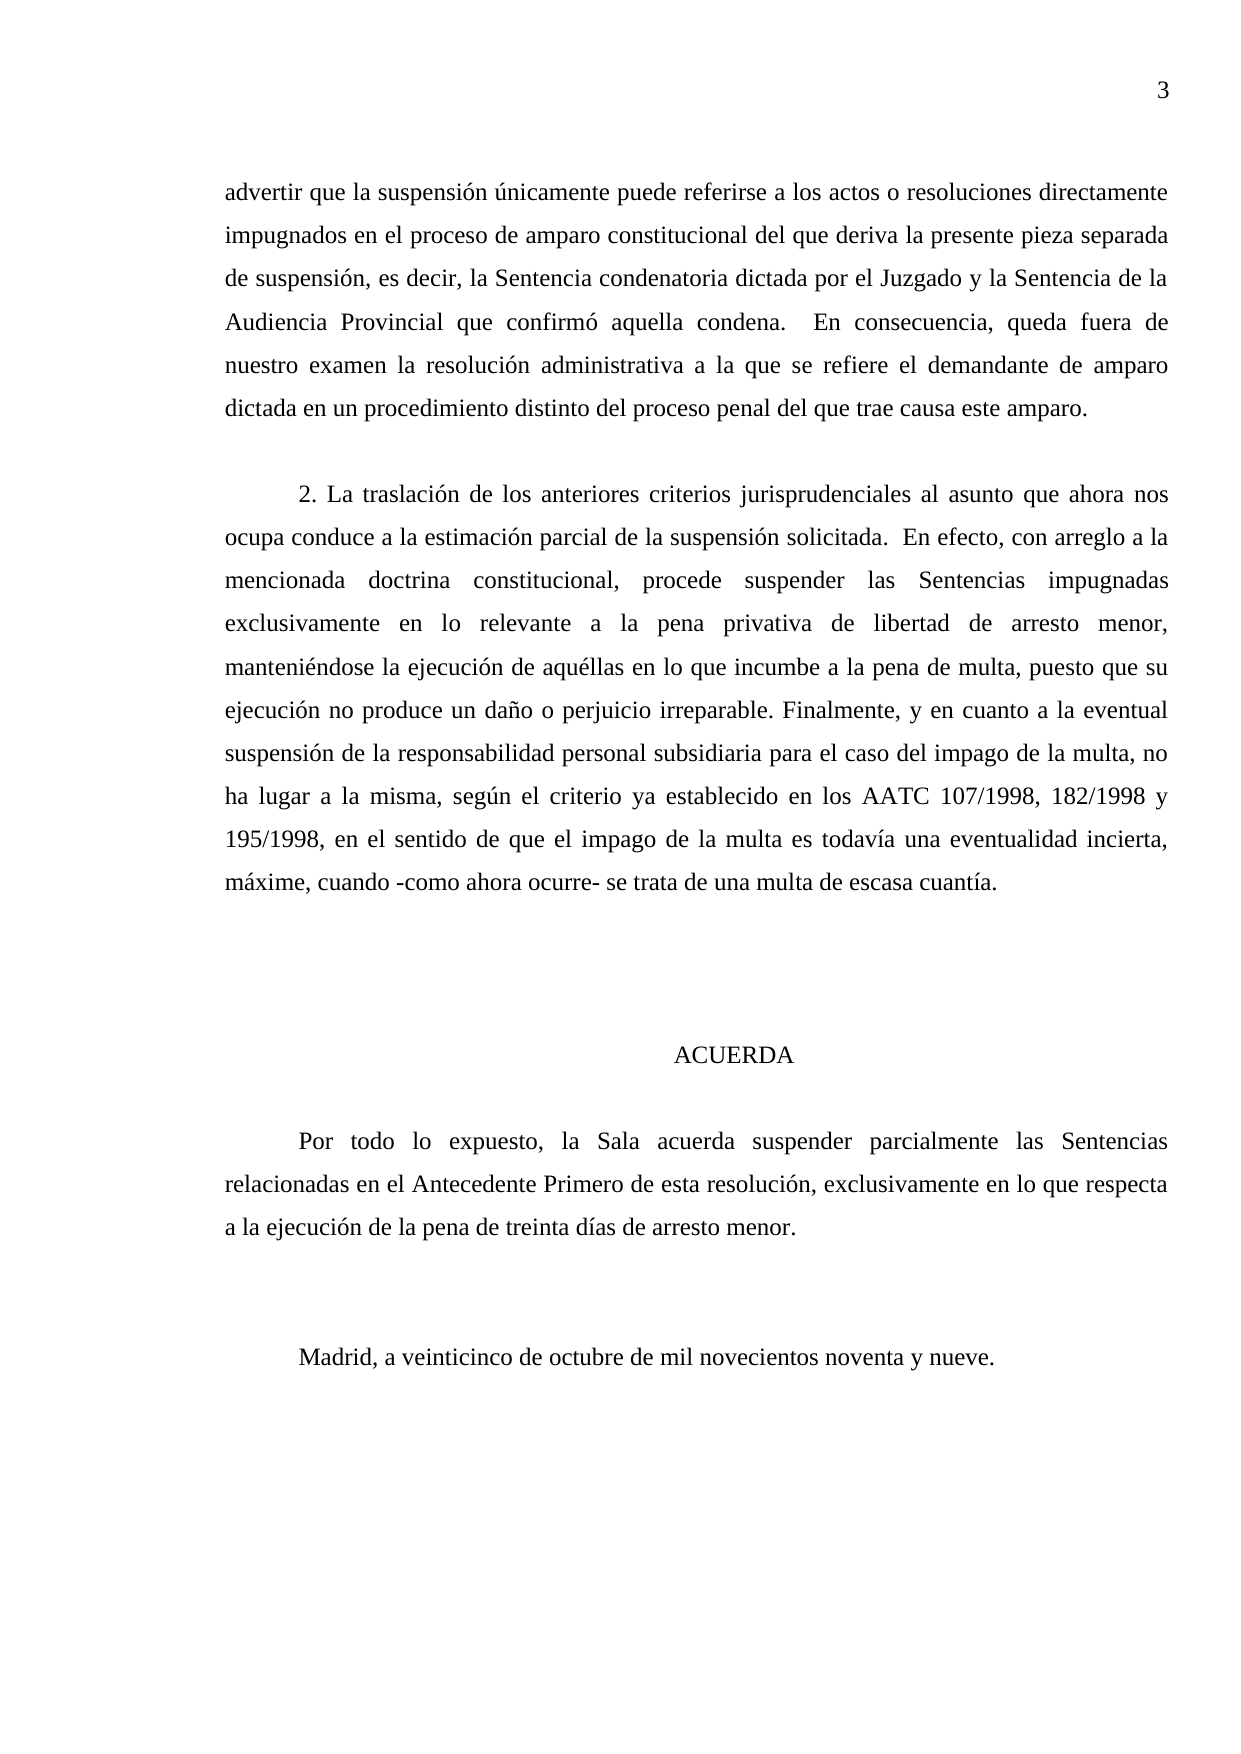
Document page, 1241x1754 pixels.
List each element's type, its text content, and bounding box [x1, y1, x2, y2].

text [224, 177, 1169, 422]
text Madrid, a veinticinco de octubre de mil novecientos noventa y nueve. [224, 1342, 1169, 1370]
text 2. La traslación de los anteriores criterios jurisprudenciales al asunto que ahora nos ocupa conduce a la estimación parcial de la suspensión solicitada. En efecto, con arreglo a la mencionada doctrina constitucional, procede suspender las Sentencias impugnadas exclusivamente en lo relevante a la pena privativa de libertad de arresto menor, manteniéndose la ejecución de aquéllas en lo que incumbe a la pena de multa, puesto que su ejecución no produce un daño o perjuicio irreparable. Finalmente, y en cuanto a la eventual suspensión de la responsabilidad personal subsidiaria para el caso del impago de la multa, no ha lugar a la misma, según el criterio ya establecido en los AATC 107/1998, 182/1998 y 195/1998, en el sentido de que el impago de la multa es todavía una eventualidad incierta, máxime, cuando -como ahora ocurre- se trata de una multa de escasa cuantía. [224, 479, 1169, 896]
text Por todo lo expuesto, la Sala acuerda suspender parcialmente las Sentencias relacionadas en el Antecedente Primero de esta resolución, exclusivamente en lo que respecta a la ejecución de la pena de treinta días de arresto menor. [224, 1126, 1169, 1241]
text ACUERDA [224, 1040, 1169, 1068]
